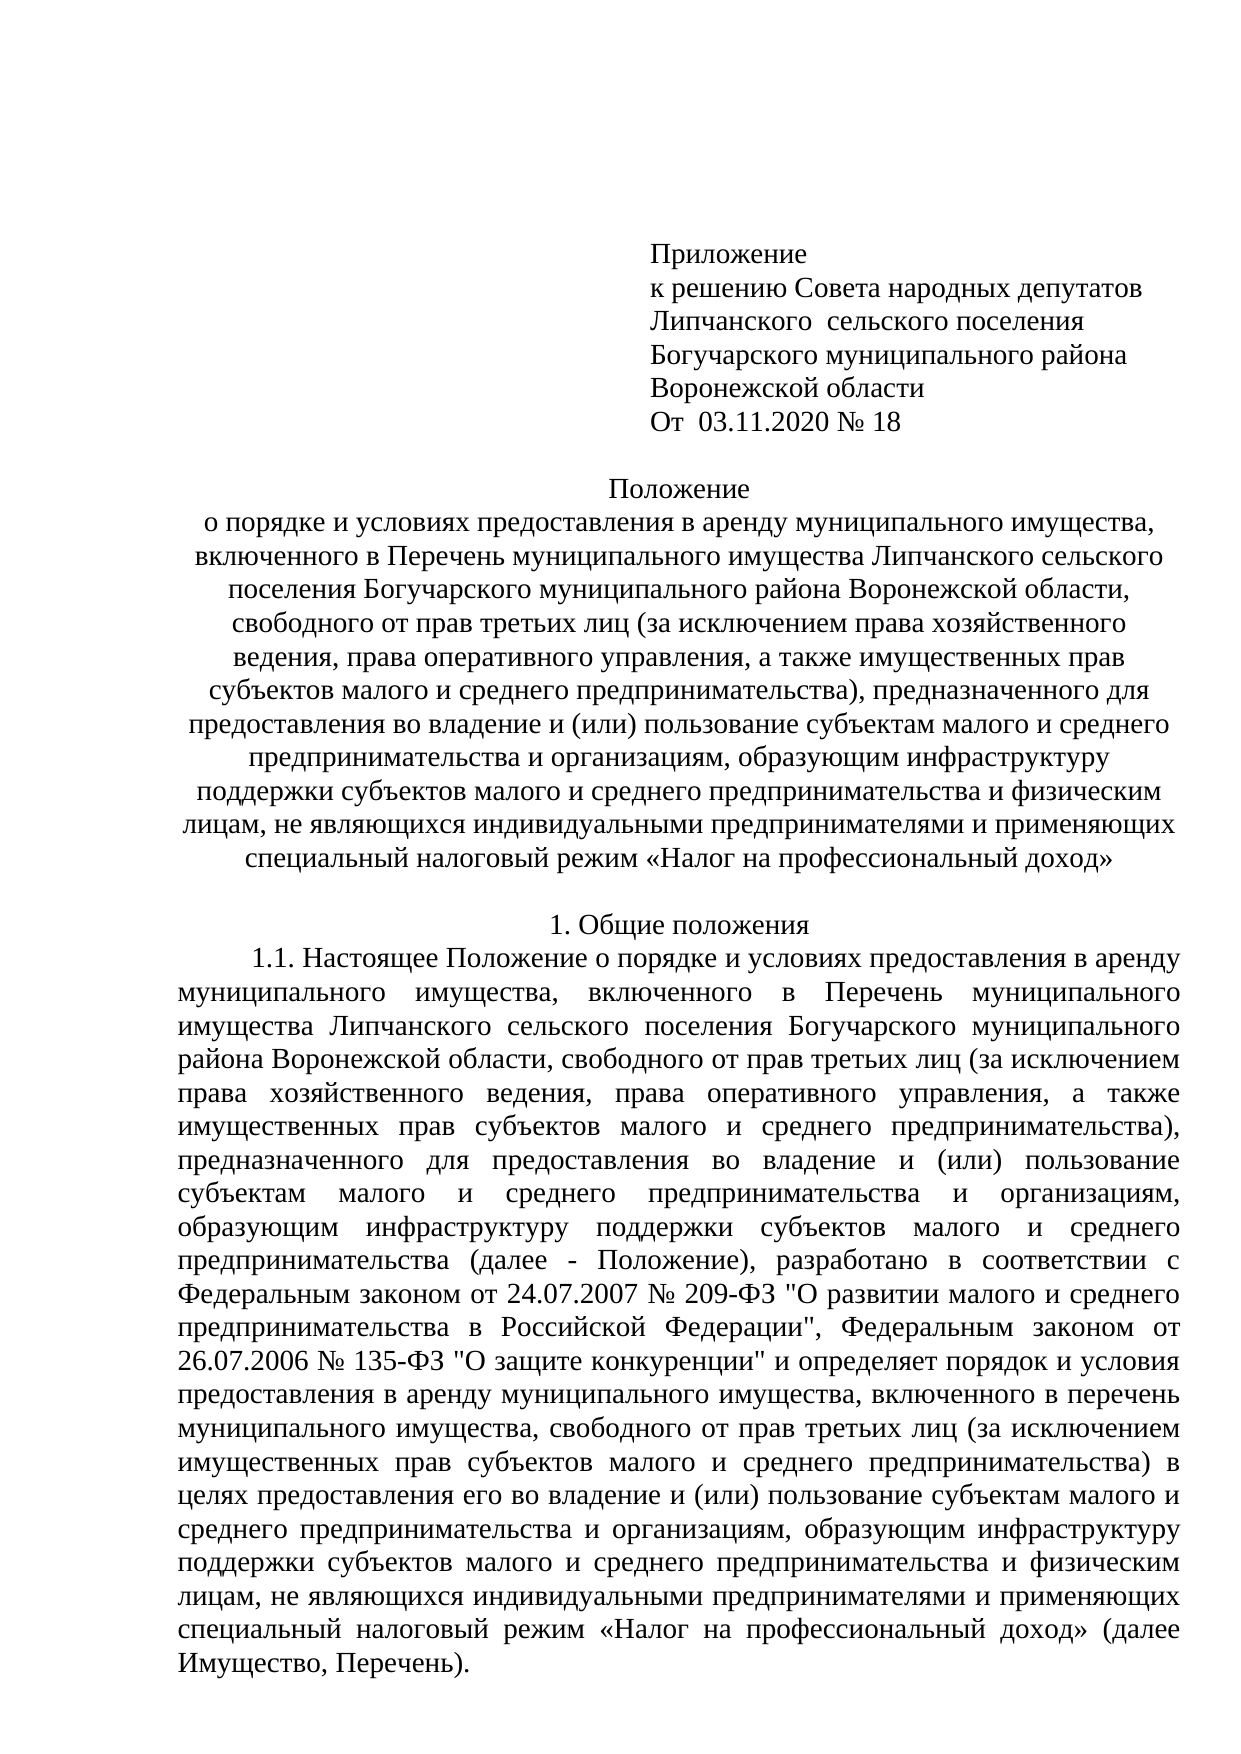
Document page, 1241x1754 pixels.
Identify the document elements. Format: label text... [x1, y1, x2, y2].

text о порядке и условиях предоставления в аренду муниципального имущества, включенного в Перечень муниципального имущества Липчанского сельского поселения Богучарского муниципального района Воронежской области, свободного от прав третьих лиц (за исключением права хозяйственного ведения, права оперативного управления, а также имущественных прав субъектов малого и среднего предпринимательства), предназначенного для предоставления во владение и (или) пользование субъектам малого и среднего предпринимательства и организациям, образующим инфраструктуру поддержки субъектов малого и среднего предпринимательства и физическим лицам, не являющихся индивидуальными предпринимателями и применяющих специальный налоговый режим «Налог на профессиональный доход» [177, 504, 1181, 873]
title 1. Общие положения [177, 907, 1181, 941]
text От 03.11.2020 № 18 [650, 404, 1181, 437]
text Приложение [650, 236, 1181, 270]
text Воронежской области [650, 370, 1181, 404]
text 1.1. Настоящее Положение о порядке и условиях предоставления в аренду муниципального имущества, включенного в Перечень муниципального имущества Липчанского сельского поселения Богучарского муниципального района Воронежской области, свободного от прав третьих лиц (за исключением права хозяйственного ведения, права оперативного управления, а также имущественных прав субъектов малого и среднего предпринимательства), предназначенного для предоставления во владение и (или) пользование субъектам малого и среднего предпринимательства и организациям, образующим инфраструктуру поддержки субъектов малого и среднего предпринимательства (далее - Положение), разработано в соответствии с Федеральным законом от 24.07.2007 № 209-ФЗ "О развитии малого и среднего предпринимательства в Российской Федерации", Федеральным законом от 26.07.2006 № 135-ФЗ "О защите конкуренции" и определяет порядок и условия предоставления в аренду муниципального имущества, включенного в перечень муниципального имущества, свободного от прав третьих лиц (за исключением имущественных прав субъектов малого и среднего предпринимательства) в целях предоставления его во владение и (или) пользование субъектам малого и среднего предпринимательства и организациям, образующим инфраструктуру поддержки субъектов малого и среднего предпринимательства и физическим лицам, не являющихся индивидуальными предпринимателями и применяющих специальный налоговый режим «Налог на профессиональный доход» (далее Имущество, Перечень). [177, 941, 1181, 1678]
text к решению Совета народных депутатов Липчанского сельского поселения Богучарского муниципального района [650, 270, 1181, 370]
title Положение [177, 471, 1181, 504]
